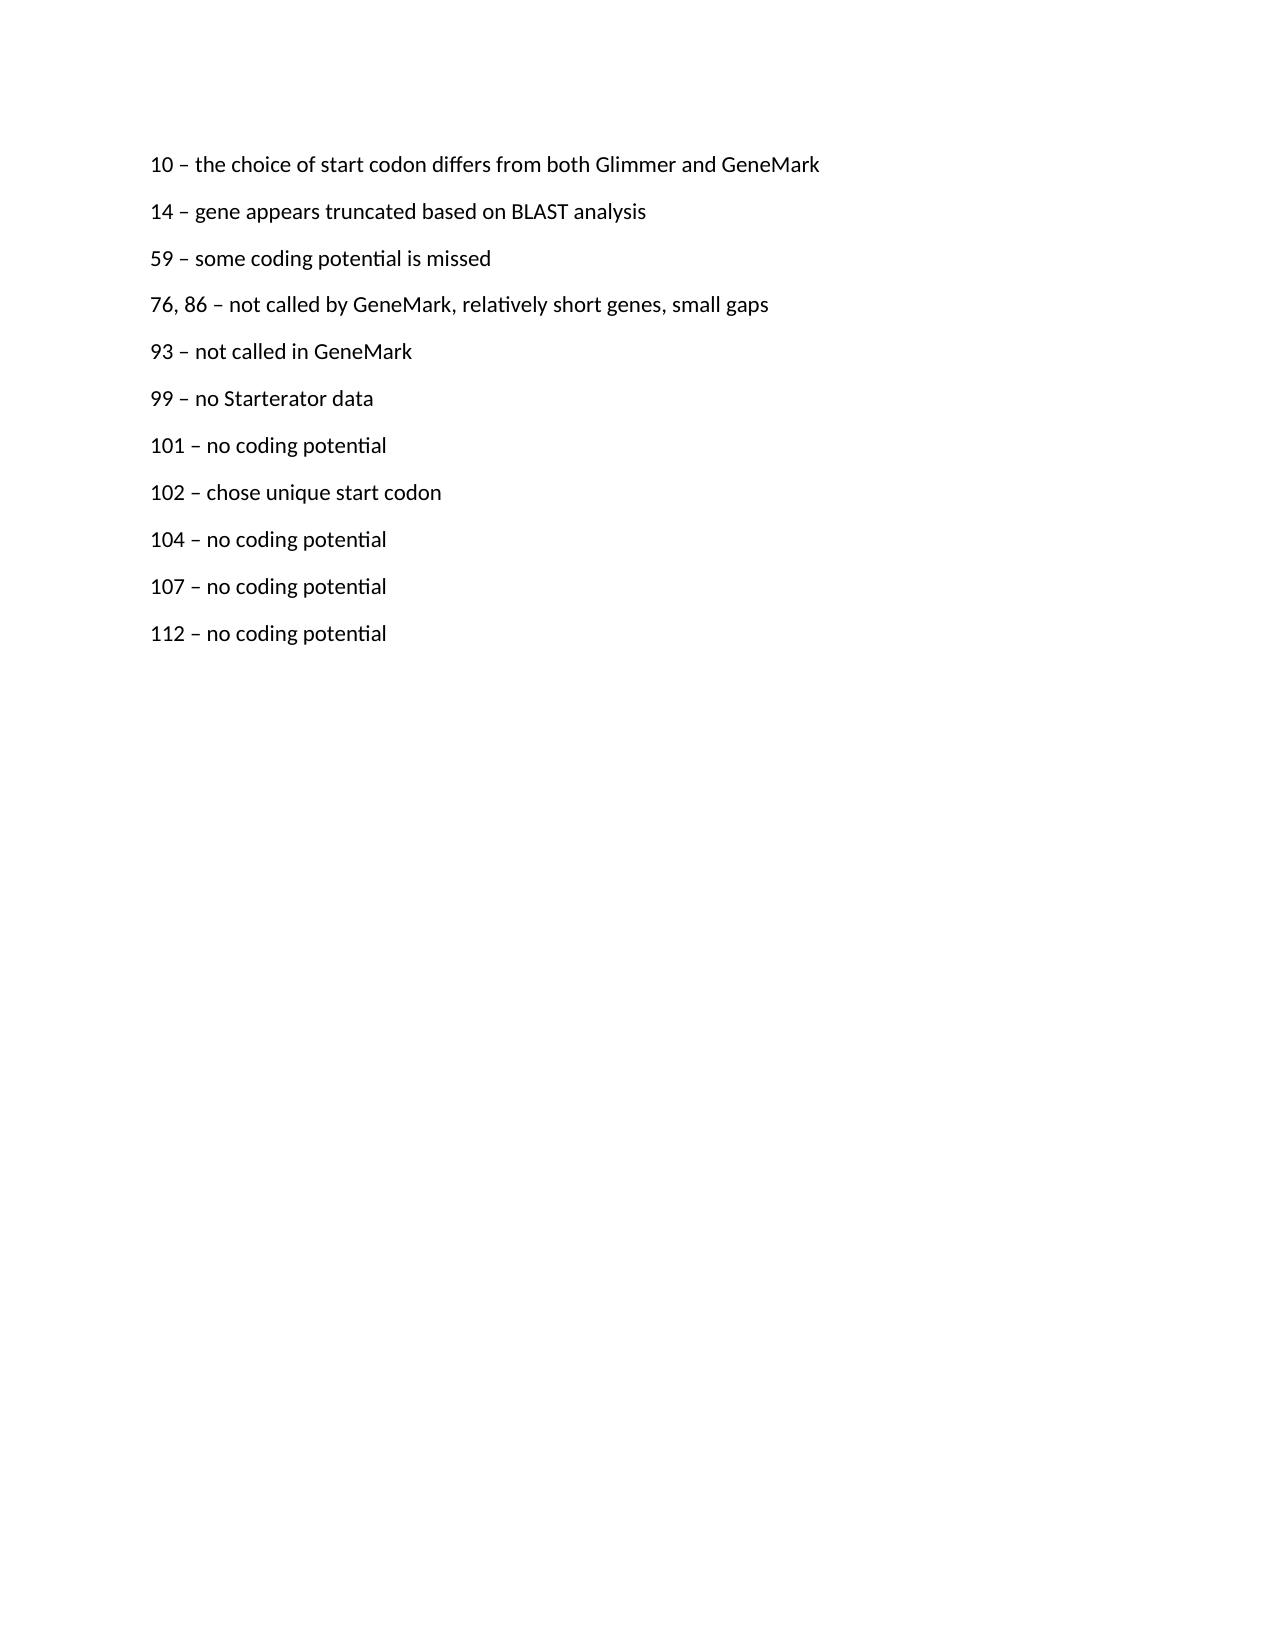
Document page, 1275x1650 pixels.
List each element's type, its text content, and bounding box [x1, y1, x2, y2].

text 104 – no coding potential [150, 525, 1125, 553]
text 107 – no coding potential [150, 572, 1125, 600]
text 101 – no coding potential [150, 431, 1125, 459]
text 102 – chose unique start codon [150, 478, 1125, 506]
text 99 – no Starterator data [150, 384, 1125, 412]
text 14 – gene appears truncated based on BLAST analysis [150, 197, 1125, 225]
text 76, 86 – not called by GeneMark, relatively short genes, small gaps [150, 291, 1125, 319]
text 10 – the choice of start codon differs from both Glimmer and GeneMark [150, 150, 1125, 178]
text 112 – no coding potential [150, 619, 1125, 647]
text 93 – not called in GeneMark [150, 337, 1125, 366]
text 59 – some coding potential is missed [150, 244, 1125, 272]
